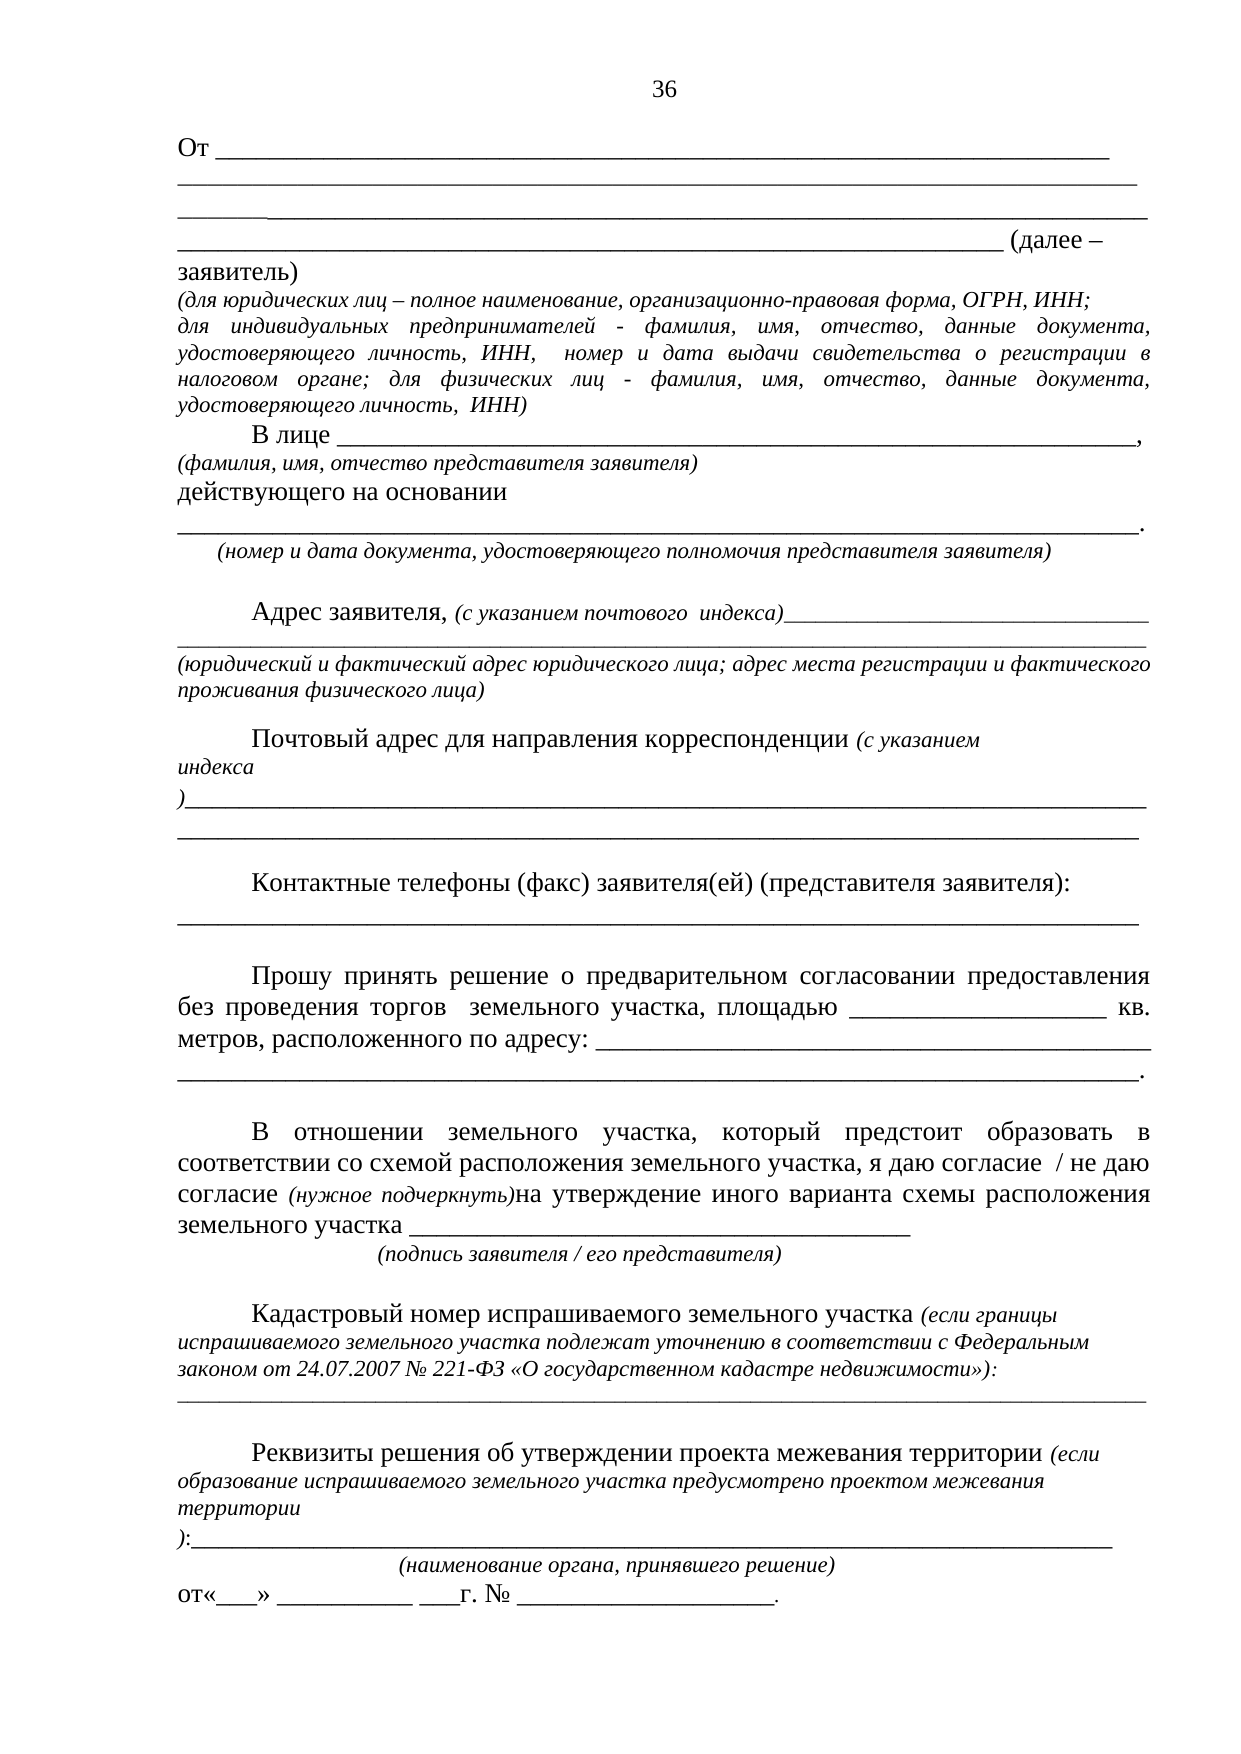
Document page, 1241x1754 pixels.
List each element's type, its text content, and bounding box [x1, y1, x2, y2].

text Прошу принять решение о предварительном согласовании предоставления без проведения торгов земельного участка, площадью ___________________ кв. метров, расположенного по адресу: _________________________________________ _______________________________________________________________________. [177, 959, 1152, 1084]
text В отношении земельного участка, который предстоит образовать в соответствии со схемой расположения земельного участка, я даю согласие / не даю согласие (нужное подчеркнуть)на утверждение иного варианта схемы расположения земельного участка _____________________________________ [177, 1115, 1152, 1240]
text _____________________________________________________________________________________________ [177, 626, 1152, 650]
text для индивидуальных предпринимателей - фамилия, имя, отчество, данные документа, удостоверяющего личность, ИНН, номер и дата выдачи свидетельства о регистрации в налоговом органе; для физических лиц - фамилия, имя, отчество, данные документа, удостоверяющего личность, ИНН) [177, 312, 1152, 418]
text _____________________________________________________________________________________________ [177, 1381, 1152, 1405]
text (юридический и фактический адрес юридического лица; адрес места регистрации и фактического проживания физического лица) [177, 650, 1152, 703]
text Кадастровый номер испрашиваемого земельного участка (если границы испрашиваемого земельного участка подлежат уточнению в соответствии с Федеральным законом от 24.07.2007 № 221-ФЗ «О государственном кадастре недвижимости»): [177, 1297, 1152, 1381]
text Контактные телефоны (факс) заявителя(ей) (представителя заявителя): [177, 866, 1152, 897]
text ____________________________________________________________________________________________________________________________________________________________________________________________________ (далее – заявитель) [177, 162, 1152, 286]
text (фамилия, имя, отчество представителя заявителя) [177, 449, 1152, 475]
text от«___» __________ ___г. № ___________________. [177, 1578, 1152, 1609]
text (номер и дата документа, удостоверяющего полномочия представителя заявителя) [177, 537, 1152, 564]
text Почтовый адрес для направления корреспонденции (с указанием индекса)_______________________________________________________________________ [177, 722, 1152, 811]
text Адрес заявителя, (с указанием почтового индекса)___________________________________ [177, 595, 1152, 626]
text От __________________________________________________________________ [177, 131, 1152, 162]
text (подпись заявителя / его представителя) [177, 1240, 1152, 1266]
text _______________________________________________________________________ [177, 897, 1152, 928]
text В лице ___________________________________________________________, [177, 418, 1152, 449]
text Реквизиты решения об утверждении проекта межевания территории (если образование испрашиваемого земельного участка предусмотрено проектом межевания территории):____________________________________________________________________ [177, 1436, 1152, 1551]
text _______________________________________________________________________ [177, 811, 1152, 842]
text действующего на основании _______________________________________________________________________. [177, 475, 1152, 537]
text (для юридических лиц – полное наименование, организационно-правовая форма, ОГРН, ИНН; [177, 286, 1152, 312]
text (наименование органа, принявшего решение) [325, 1551, 1152, 1578]
